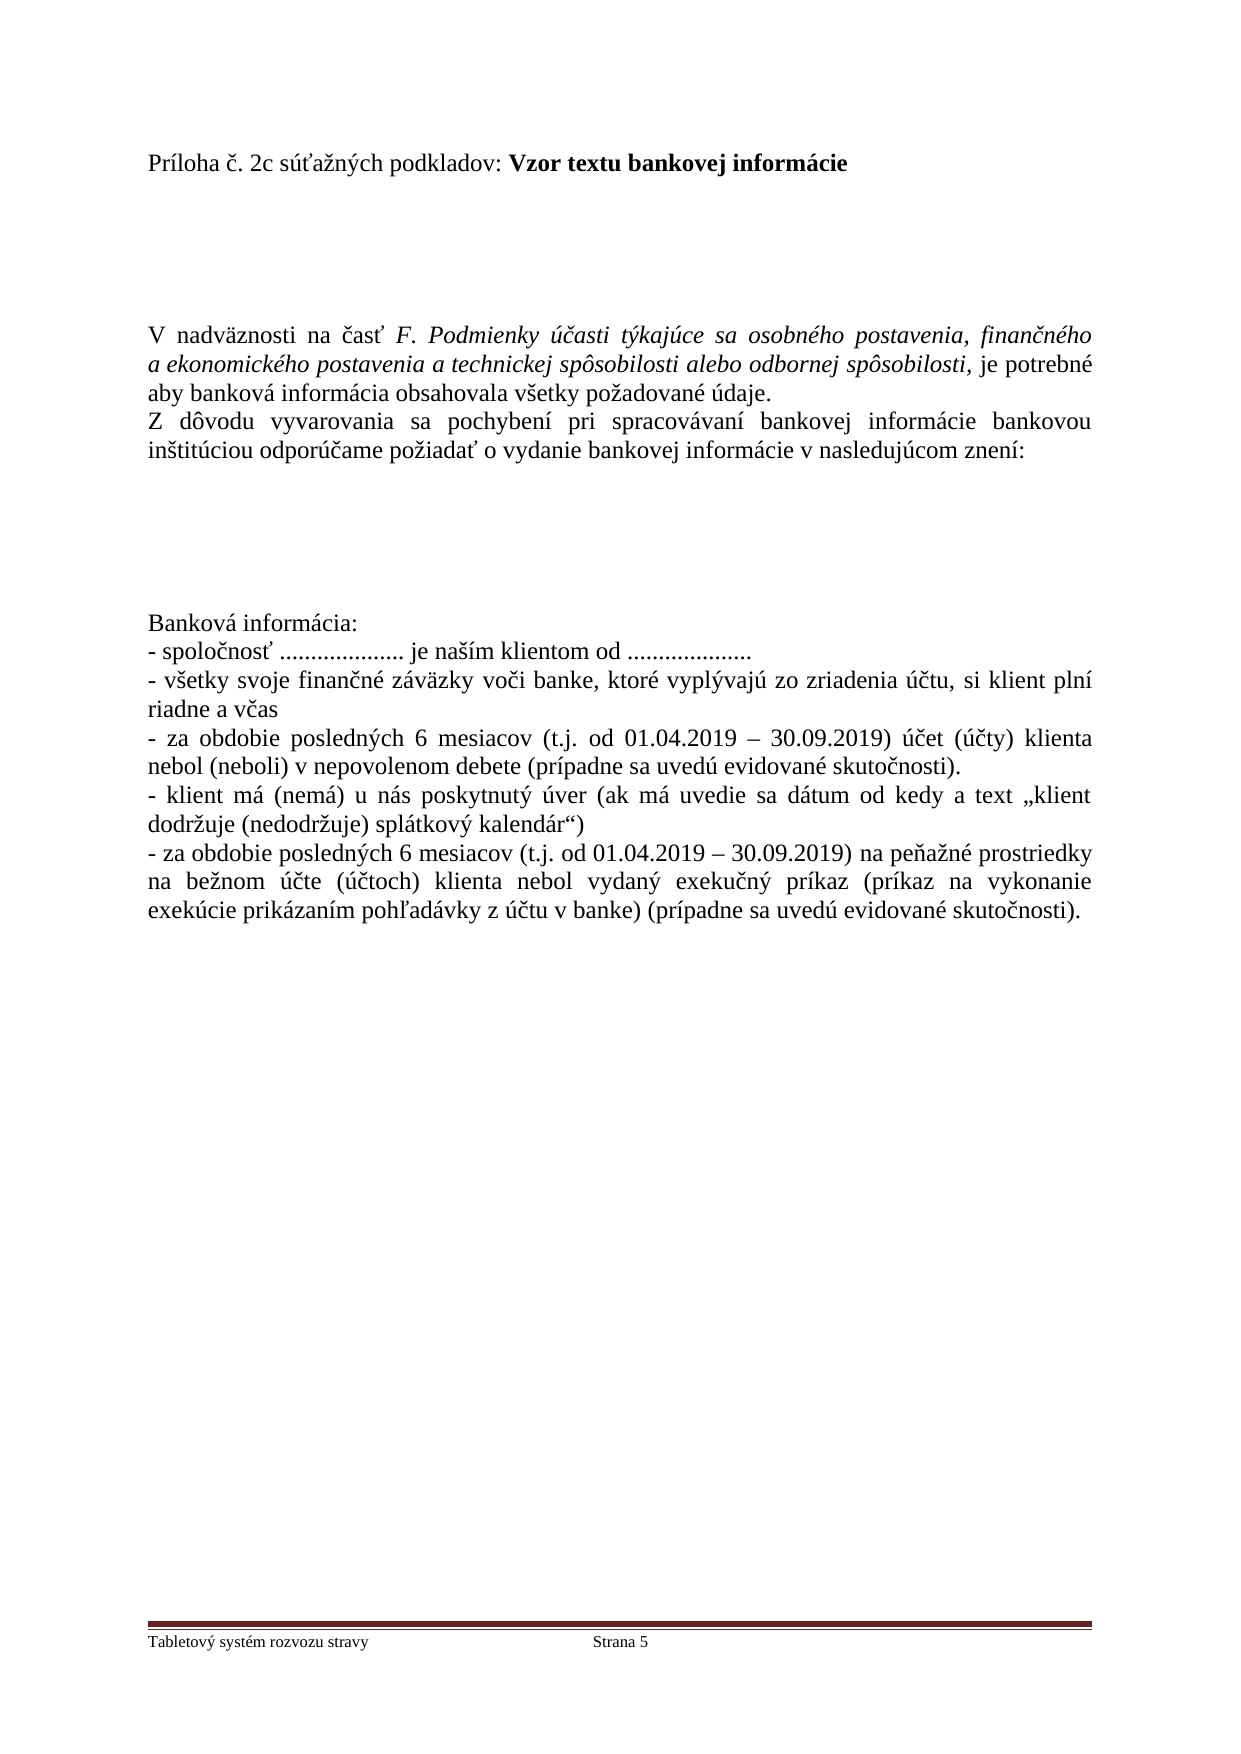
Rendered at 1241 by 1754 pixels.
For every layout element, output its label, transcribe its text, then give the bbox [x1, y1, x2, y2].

text - spoločnosť .................... je naším klientom od .................... [148, 636, 1092, 665]
text Banková informácia: [148, 608, 1092, 636]
text - všetky svoje finančné záväzky voči banke, ktoré vyplývajú zo zriadenia účtu, si klient plní riadne a včas [148, 665, 1092, 723]
text - klient má (nemá) u nás poskytnutý úver (ak má uvedie sa dátum od kedy a text „klient dodržuje (nedodržuje) splátkový kalendár“) [148, 780, 1092, 838]
text Príloha č. 2c súťažných podkladov: Vzor textu bankovej informácie [148, 148, 1092, 176]
text - za obdobie posledných 6 mesiacov (t.j. od 01.04.2019 – 30.09.2019) účet (účty) klienta nebol (neboli) v nepovolenom debete (prípadne sa uvedú evidované skutočnosti). [148, 723, 1092, 780]
text - za obdobie posledných 6 mesiacov (t.j. od 01.04.2019 – 30.09.2019) na peňažné prostriedky na bežnom účte (účtoch) klienta nebol vydaný exekučný príkaz (príkaz na vykonanie exekúcie prikázaním pohľadávky z účtu v banke) (prípadne sa uvedú evidované skutočnosti). [148, 838, 1092, 924]
text Z dôvodu vyvarovania sa pochybení pri spracovávaní bankovej informácie bankovou inštitúciou odporúčame požiadať o vydanie bankovej informácie v nasledujúcom znení: [148, 406, 1092, 464]
text V nadväznosti na časť F. Podmienky účasti týkajúce sa osobného postavenia, finančného a ekonomického postavenia a technickej spôsobilosti alebo odbornej spôsobilosti, je potrebné aby banková informácia obsahovala všetky požadované údaje. [148, 320, 1092, 406]
